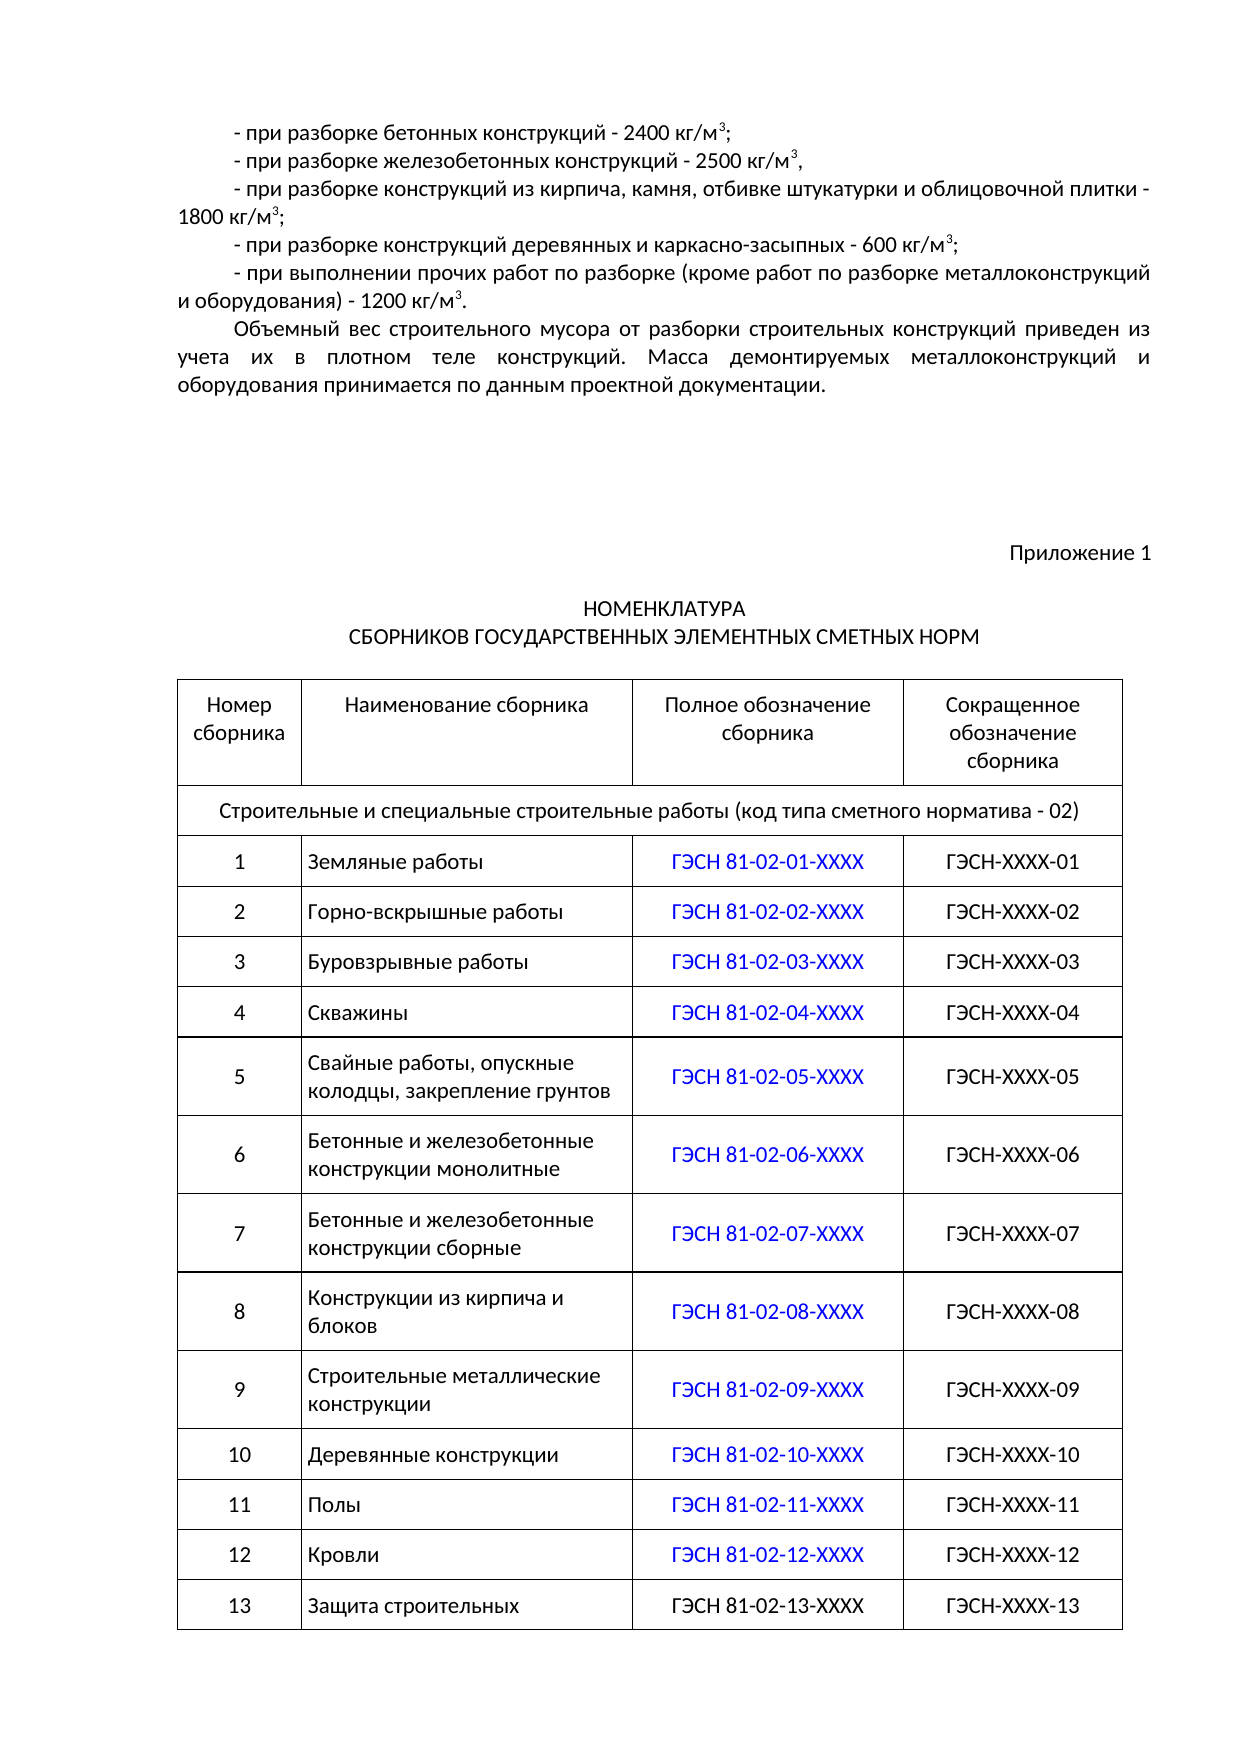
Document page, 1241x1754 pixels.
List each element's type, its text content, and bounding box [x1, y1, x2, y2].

text - при разборке бетонных конструкций - 2400 кг/м3; [177, 118, 1152, 146]
table_cell Буровзрывные работы [302, 937, 632, 986]
text - при выполнении прочих работ по разборке (кроме работ по разборке металлоконструкций и оборудования) - 1200 кг/м3. [177, 258, 1152, 314]
table_cell ГЭСН 81-02-11-XXXX [633, 1480, 903, 1529]
table_cell 11 [178, 1480, 301, 1529]
table_cell Бетонные и железобетонные конструкции монолитные [302, 1116, 632, 1193]
table_cell 13 [178, 1580, 301, 1629]
table_cell 12 [178, 1530, 301, 1579]
table_cell ГЭСН-XXXX-08 [904, 1273, 1122, 1350]
table_cell ГЭСН 81-02-02-XXXX [633, 887, 903, 936]
table_cell Строительные металлические конструкции [302, 1351, 632, 1428]
table_cell ГЭСН-XXXX-01 [904, 836, 1122, 886]
text - при разборке железобетонных конструкций - 2500 кг/м3, [177, 146, 1152, 174]
table_cell ГЭСН 81-02-12-XXXX [633, 1530, 903, 1579]
table_cell 7 [178, 1194, 301, 1271]
table_cell ГЭСН-XXXX-12 [904, 1530, 1122, 1579]
table_cell ГЭСН 81-02-04-XXXX [633, 987, 903, 1036]
table_cell ГЭСН 81-02-10-XXXX [633, 1429, 903, 1478]
table_cell ГЭСН 81-02-03-XXXX [633, 937, 903, 986]
text - при разборке конструкций деревянных и каркасно-засыпных - 600 кг/м3; [177, 230, 1152, 258]
table_cell 1 [178, 836, 301, 886]
table_cell ГЭСН-XXXX-02 [904, 887, 1122, 936]
table_cell ГЭСН-XXXX-13 [904, 1580, 1122, 1629]
table_cell Земляные работы [302, 836, 632, 886]
text Приложение 1 [177, 538, 1152, 566]
table_cell 6 [178, 1116, 301, 1193]
table_header Сокращенное обозначение сборника [904, 680, 1122, 785]
table_cell 5 [178, 1038, 301, 1115]
table_header Полное обозначение сборника [633, 680, 903, 785]
table_cell ГЭСН 81-02-08-XXXX [633, 1273, 903, 1350]
table_cell 3 [178, 937, 301, 986]
table_cell ГЭСН-XXXX-04 [904, 987, 1122, 1036]
table_cell ГЭСН-XXXX-06 [904, 1116, 1122, 1193]
table_cell Свайные работы, опускные колодцы, закрепление грунтов [302, 1038, 632, 1115]
table_cell 9 [178, 1351, 301, 1428]
table_cell ГЭСН-XXXX-09 [904, 1351, 1122, 1428]
table_cell Горно-вскрышные работы [302, 887, 632, 936]
table_cell 2 [178, 887, 301, 936]
table_cell Конструкции из кирпича и блоков [302, 1273, 632, 1350]
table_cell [302, 1580, 632, 1629]
table_cell Кровли [302, 1530, 632, 1579]
table_header Наименование сборника [302, 680, 632, 785]
table_cell ГЭСН 81-02-05-XXXX [633, 1038, 903, 1115]
text Объемный вес строительного мусора от разборки строительных конструкций приведен из учета их в плотном теле конструкций. Масса демонтируемых металлоконструкций и оборудования принимается по данным проектной документации. [177, 314, 1152, 398]
table_cell Деревянные конструкции [302, 1429, 632, 1478]
table_cell Бетонные и железобетонные конструкции сборные [302, 1194, 632, 1271]
table_cell 4 [178, 987, 301, 1036]
text НОМЕНКЛАТУРА [177, 594, 1152, 622]
table_cell ГЭСН-XXXX-05 [904, 1038, 1122, 1115]
text СБОРНИКОВ ГОСУДАРСТВЕННЫХ ЭЛЕМЕНТНЫХ СМЕТНЫХ НОРМ [177, 622, 1152, 651]
table_cell ГЭСН 81-02-09-XXXX [633, 1351, 903, 1428]
table_cell Скважины [302, 987, 632, 1036]
table_cell ГЭСН-XXXX-07 [904, 1194, 1122, 1271]
table_cell ГЭСН 81-02-13-XXXX [633, 1580, 903, 1629]
table_cell Полы [302, 1480, 632, 1529]
table_cell 10 [178, 1429, 301, 1478]
table_cell 8 [178, 1273, 301, 1350]
table_cell ГЭСН 81-02-06-XXXX [633, 1116, 903, 1193]
table_cell ГЭСН-XXXX-11 [904, 1480, 1122, 1529]
table_cell Строительные и специальные строительные работы (код типа сметного норматива - 02) [178, 786, 1122, 835]
table_header Номер сборника [178, 680, 301, 785]
table_cell ГЭСН 81-02-01-XXXX [633, 836, 903, 886]
text - при разборке конструкций из кирпича, камня, отбивке штукатурки и облицовочной плитки - 1800 кг/м3; [177, 174, 1152, 230]
table_cell ГЭСН-XXXX-10 [904, 1429, 1122, 1478]
table_cell ГЭСН-XXXX-03 [904, 937, 1122, 986]
table_cell ГЭСН 81-02-07-XXXX [633, 1194, 903, 1271]
